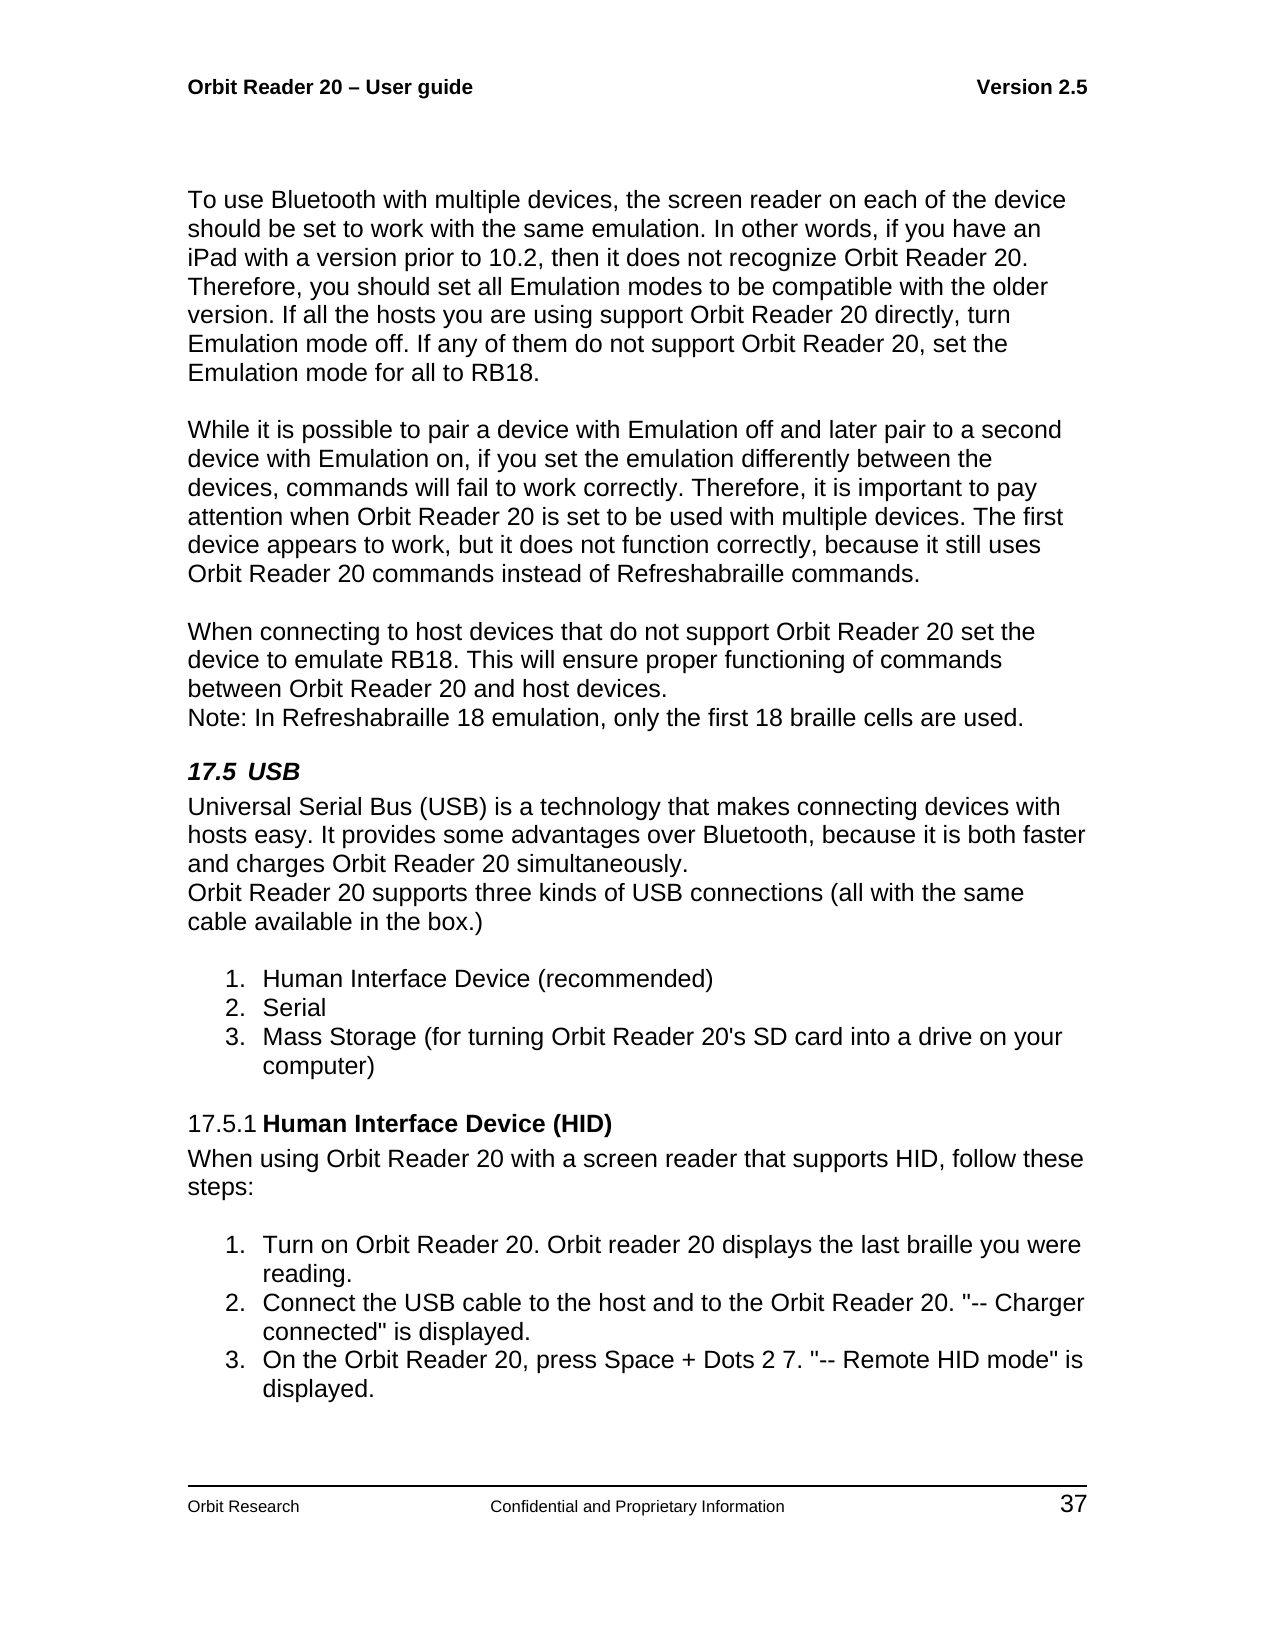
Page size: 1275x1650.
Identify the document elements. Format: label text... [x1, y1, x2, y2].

list Connect the USB cable to the host and to the Orbit Reader 20. "-- Charger connected" is displayed. [225, 1288, 1087, 1345]
subtitle USB [187, 756, 1087, 785]
list On the Orbit Reader 20, press Space + Dots 2 7. "-- Remote HID mode" is displayed. [225, 1345, 1087, 1403]
subtitle Human Interface Device (HID) [187, 1108, 1087, 1137]
text When using Orbit Reader 20 with a screen reader that supports HID, follow these steps: [187, 1143, 1087, 1201]
list Mass Storage (for turning Orbit Reader 20's SD card into a drive on your computer) [225, 1022, 1087, 1079]
text When connecting to host devices that do not support Orbit Reader 20 set the device to emulate RB18. This will ensure proper functioning of commands between Orbit Reader 20 and host devices. [187, 616, 1087, 703]
text Note: In Refreshabraille 18 emulation, only the first 18 braille cells are used. [187, 703, 1087, 731]
text To use Bluetooth with multiple devices, the screen reader on each of the device should be set to work with the same emulation. In other words, if you have an iPad with a version prior to 10.2, then it does not recognize Orbit Reader 20. Therefore, you should set all Emulation modes to be compatible with the older version. If all the hosts you are using support Orbit Reader 20 directly, turn Emulation mode off. If any of them do not support Orbit Reader 20, set the Emulation mode for all to RB18. [187, 185, 1087, 386]
list Serial [225, 993, 1087, 1022]
list Turn on Orbit Reader 20. Orbit reader 20 displays the last braille you were reading. [225, 1230, 1087, 1288]
text Universal Serial Bus (USB) is a technology that makes connecting devices with hosts easy. It provides some advantages over Bluetooth, because it is both faster and charges Orbit Reader 20 simultaneously. [187, 791, 1087, 878]
text While it is possible to pair a device with Emulation off and later pair to a second device with Emulation on, if you set the emulation differently between the devices, commands will fail to work correctly. Therefore, it is important to pay attention when Orbit Reader 20 is set to be used with multiple devices. The first device appears to work, but it does not function correctly, because it still uses Orbit Reader 20 commands instead of Refreshabraille commands. [187, 415, 1087, 588]
text Orbit Reader 20 supports three kinds of USB connections (all with the same cable available in the box.) [187, 878, 1087, 935]
list Human Interface Device (recommended) [225, 964, 1087, 993]
